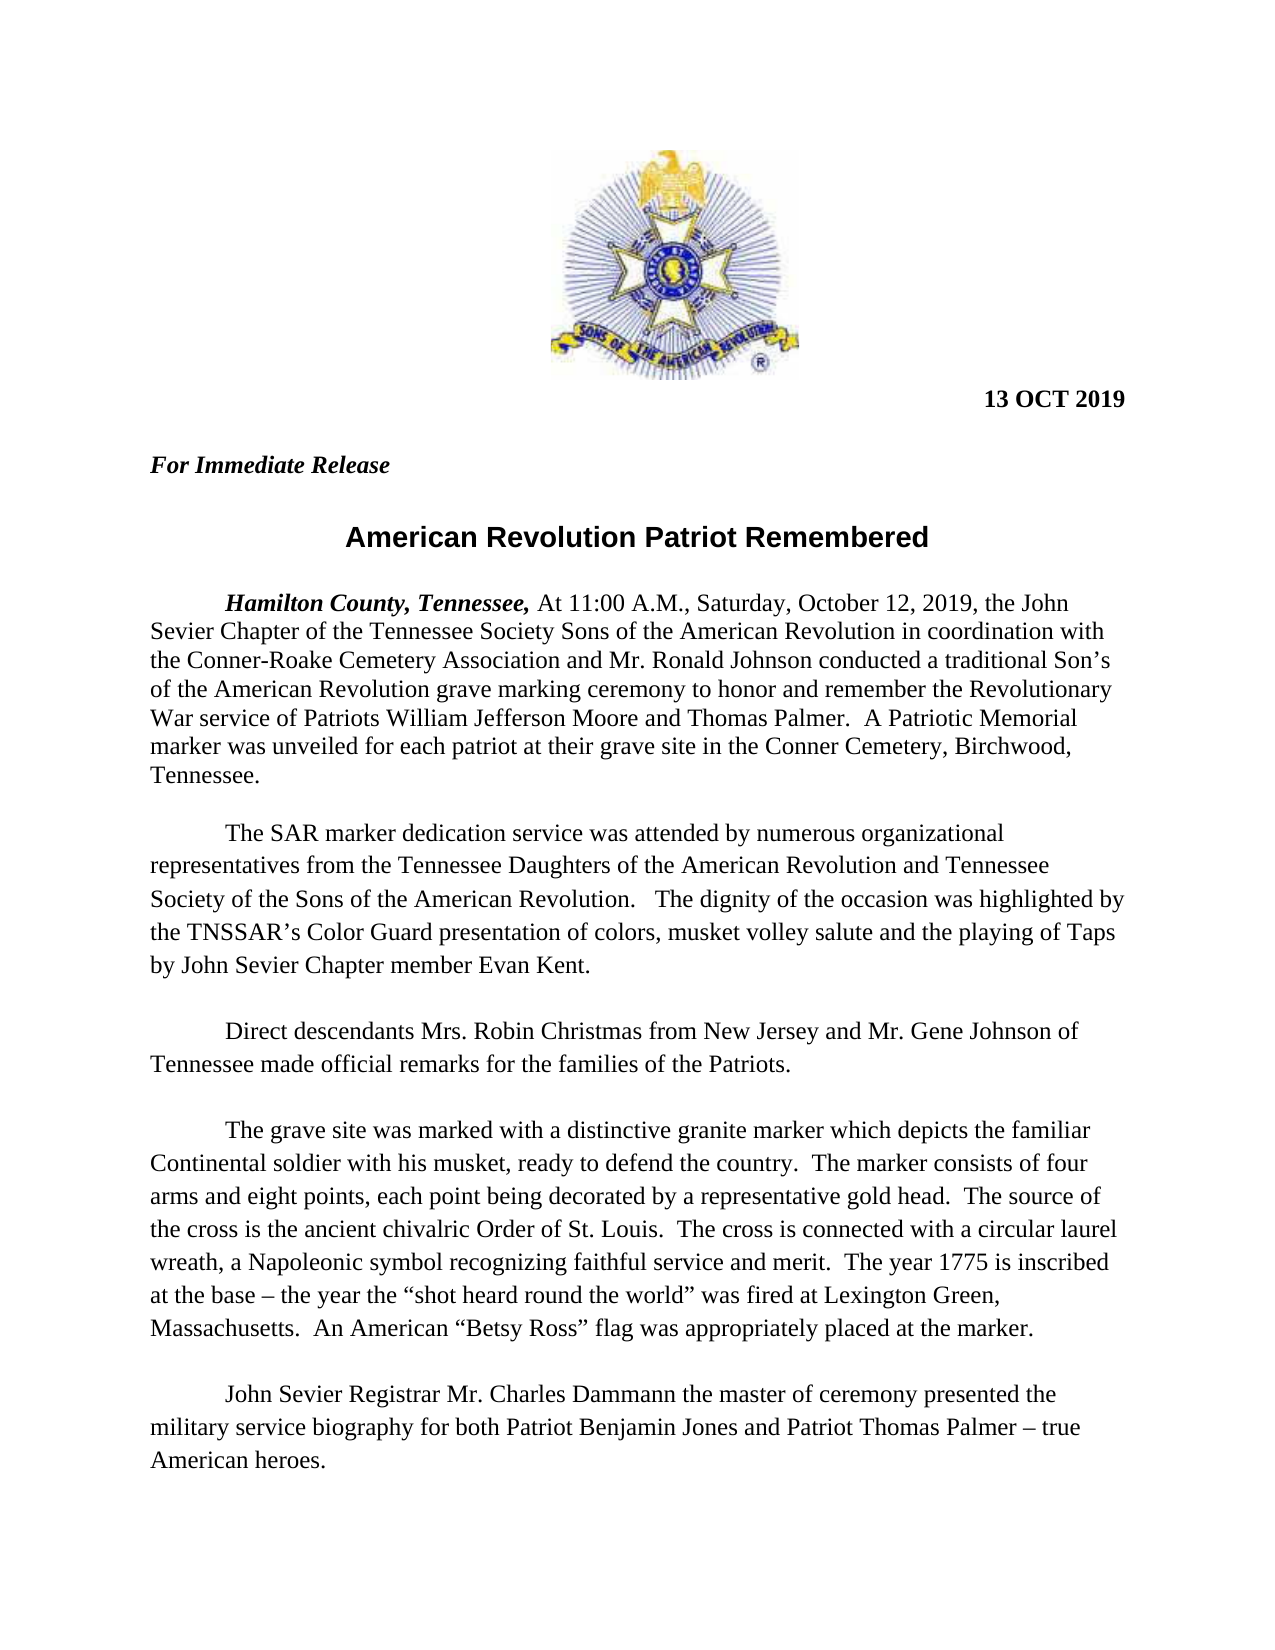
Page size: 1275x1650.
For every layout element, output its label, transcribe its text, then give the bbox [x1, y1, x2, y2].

text The SAR marker dedication service was attended by numerous organizational representatives from the Tennessee Daughters of the American Revolution and Tennessee Society of the Sons of the American Revolution. The dignity of the occasion was highlighted by the TNSSAR’s Color Guard presentation of colors, musket volley salute and the playing of Taps by John Sevier Chapter member Evan Kent. [150, 818, 1125, 978]
text Hamilton County, Tennessee, At 11:00 A.M., Saturday, October 12, 2019, the John Sevier Chapter of the Tennessee Society Sons of the American Revolution in coordination with the Conner-Roake Cemetery Association and Mr. Ronald Johnson conducted a traditional Son’s of the American Revolution grave marking ceremony to honor and remember the Revolutionary War service of Patriots William Jefferson Moore and Thomas Palmer. A Patriotic Memorial marker was unveiled for each patriot at their grave site in the Conner Cemetery, Birchwood, Tennessee. [150, 588, 1125, 789]
picture [550, 150, 800, 380]
text Direct descendants Mrs. Robin Christmas from New Jersey and Mr. Gene Johnson of Tennessee made official remarks for the families of the Patriots. [150, 1016, 1125, 1077]
text John Sevier Registrar Mr. Charles Dammann the master of ceremony presented the military service biography for both Patriot Benjamin Jones and Patriot Thomas Palmer – true American heroes. [150, 1379, 1125, 1474]
text The grave site was marked with a distinctive granite marker which depicts the familiar Continental soldier with his musket, ready to defend the country. The marker consists of four arms and eight points, each point being decorated by a representative gold head. The source of the cross is the ancient chivalric Order of St. Louis. The cross is connected with a circular laurel wreath, a Napoleonic symbol recognizing faithful service and merit. The year 1775 is inscribed at the base – the year the “shot heard round the world” was fired at Lexington Green, Massachusetts. An American “Betsy Ross” flag was appropriately placed at the marker. [150, 1115, 1125, 1342]
text 13 OCT 2019 [150, 384, 1125, 413]
text For Immediate Release [150, 450, 1125, 479]
